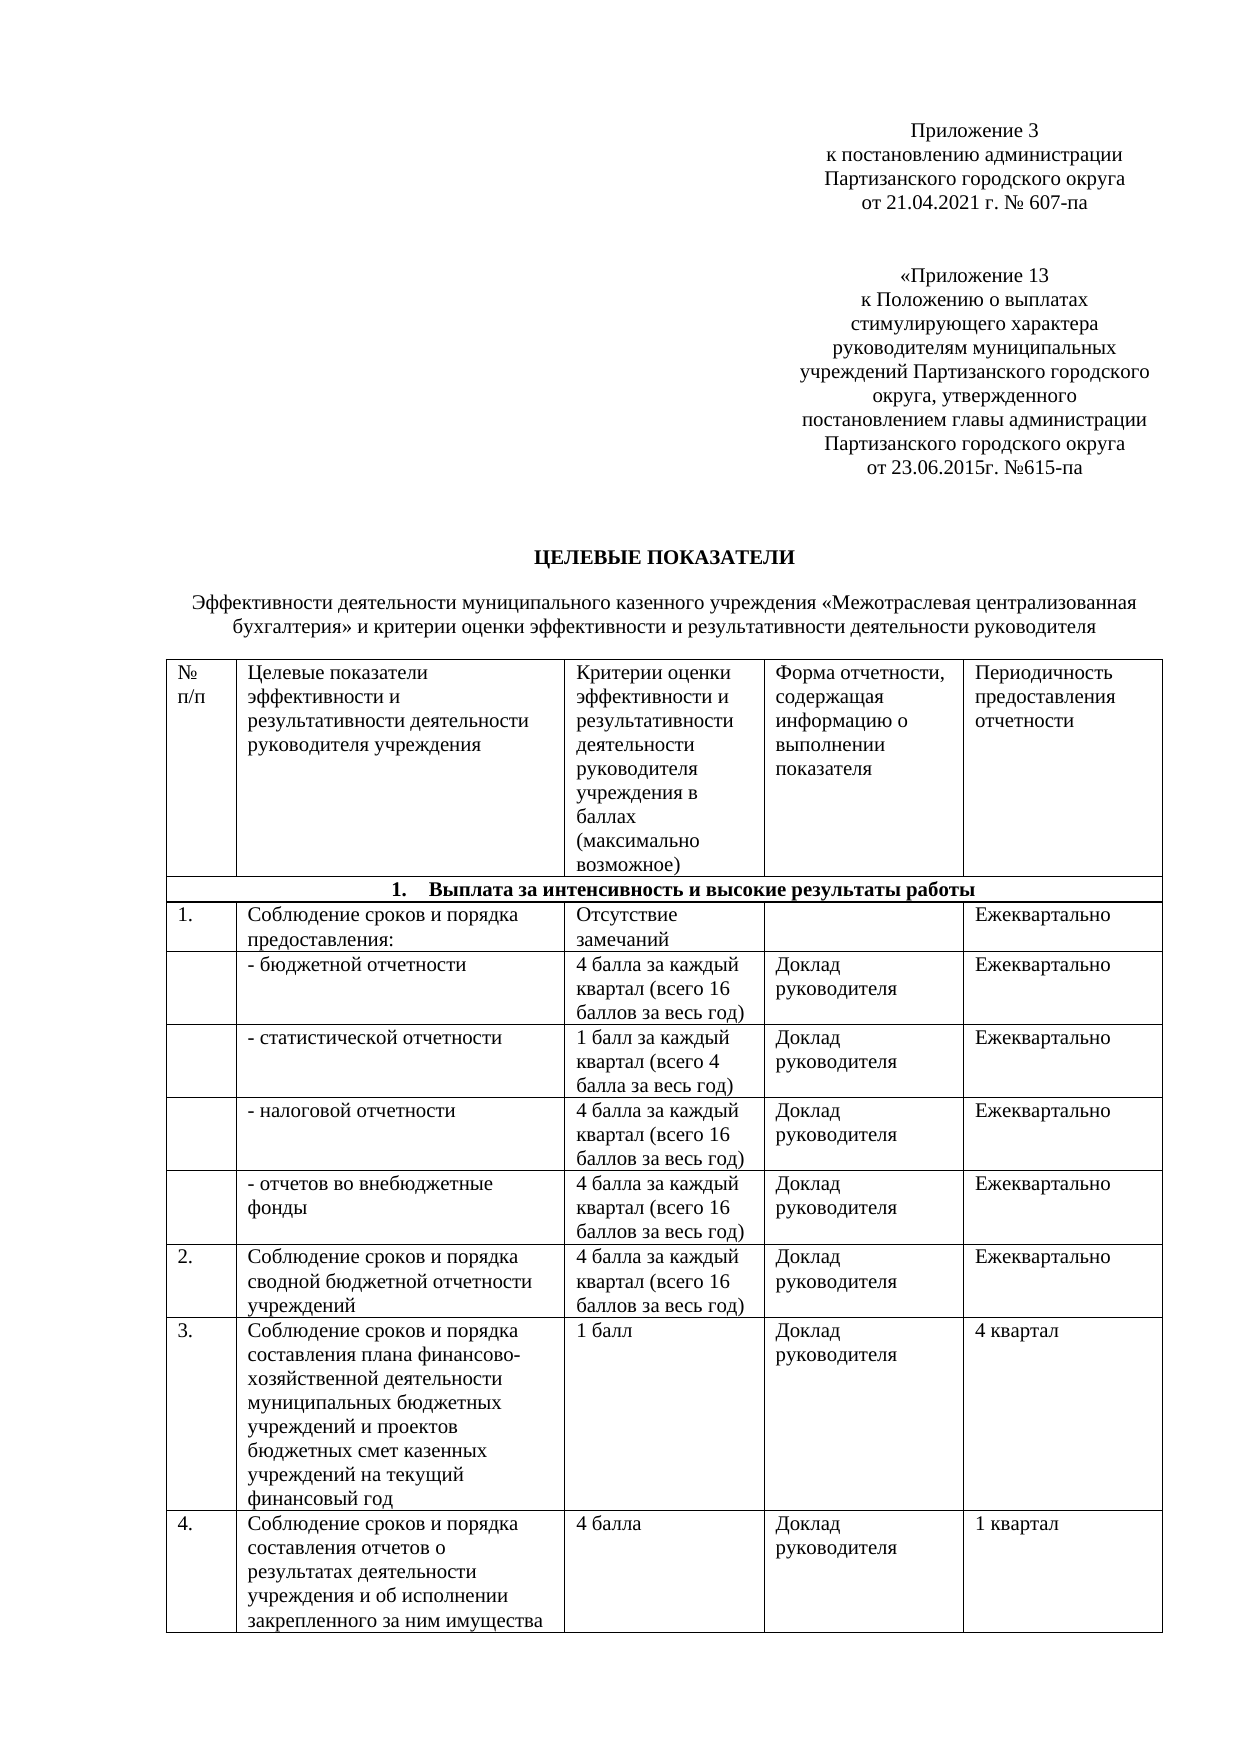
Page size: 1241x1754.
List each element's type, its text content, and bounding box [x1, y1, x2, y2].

table_cell [167, 952, 236, 1024]
table_cell 3. [167, 1318, 236, 1510]
table_cell Ежеквартально [964, 1245, 1162, 1317]
table_cell 1 балл [565, 1318, 764, 1510]
table_cell Доклад руководителя [765, 1245, 963, 1317]
text Эффективности деятельности муниципального казенного учреждения «Межотраслевая централизованная бухгалтерия» и критерии оценки эффективности и результативности деятельности руководителя [177, 590, 1152, 638]
table_cell - налоговой отчетности [237, 1098, 564, 1170]
text от 21.04.2021 г. № 607-па [797, 190, 1152, 214]
table_cell Доклад руководителя [765, 1318, 963, 1510]
table_cell Ежеквартально [964, 1025, 1162, 1097]
table_cell 4. [167, 1511, 236, 1632]
table_cell Доклад руководителя [765, 952, 963, 1024]
table_cell 4 балла за каждый квартал (всего 16 баллов за весь год) [565, 952, 764, 1024]
table_cell - статистической отчетности [237, 1025, 564, 1097]
table_cell [765, 903, 963, 951]
text к Положению о выплатах стимулирующего характера руководителям муниципальных учреждений Партизанского городского округа, утвержденного постановлением главы администрации Партизанского городского округа [797, 287, 1152, 455]
text Приложение 3 [797, 118, 1152, 142]
table_cell Ежеквартально [964, 952, 1162, 1024]
table_cell [167, 1025, 236, 1097]
text к постановлению администрации Партизанского городского округа [797, 142, 1152, 190]
table_cell Доклад руководителя [765, 1025, 963, 1097]
table_header Критерии оценки эффективности и результативности деятельности руководителя учреждения в баллах (максимально возможное) [565, 660, 764, 876]
table_cell 4 квартал [964, 1318, 1162, 1510]
table_header Целевые показатели эффективности и результативности деятельности руководителя учреждения [237, 660, 564, 876]
text от 23.06.2015г. №615-па [797, 455, 1152, 479]
table_cell Выплата за интенсивность и высокие результаты работы [167, 877, 1162, 901]
table_cell Соблюдение сроков и порядка составления плана финансово-хозяйственной деятельности муниципальных бюджетных учреждений и проектов бюджетных смет казенных учреждений на текущий финансовый год [237, 1318, 564, 1510]
table_cell Ежеквартально [964, 903, 1162, 951]
table_cell Ежеквартально [964, 1098, 1162, 1170]
table_cell 4 балла за каждый квартал (всего 16 баллов за весь год) [565, 1098, 764, 1170]
text «Приложение 13 [797, 262, 1152, 287]
table_header Периодичность предоставления отчетности [964, 660, 1162, 876]
table_cell Доклад руководителя [765, 1171, 963, 1243]
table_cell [237, 1511, 564, 1632]
table_cell Соблюдение сроков и порядка сводной бюджетной отчетности учреждений [237, 1245, 564, 1317]
table_cell 1. [167, 903, 236, 951]
table_cell Отсутствие замечаний [565, 903, 764, 951]
table_cell 4 балла [565, 1511, 764, 1632]
table_header Форма отчетности, содержащая информацию о выполнении показателя [765, 660, 963, 876]
table_cell 4 балла за каждый квартал (всего 16 баллов за весь год) [565, 1245, 764, 1317]
table_cell 2. [167, 1245, 236, 1317]
table_cell 1 квартал [964, 1511, 1162, 1632]
table_cell - отчетов во внебюджетные фонды [237, 1171, 564, 1243]
table_cell Доклад руководителя [765, 1511, 963, 1632]
table_cell Соблюдение сроков и порядка предоставления: [237, 903, 564, 951]
text ЦЕЛЕВЫЕ ПОКАЗАТЕЛИ [177, 545, 1152, 569]
table_cell - бюджетной отчетности [237, 952, 564, 1024]
table_cell 4 балла за каждый квартал (всего 16 баллов за весь год) [565, 1171, 764, 1243]
table_cell Ежеквартально [964, 1171, 1162, 1243]
table_cell 1 балл за каждый квартал (всего 4 балла за весь год) [565, 1025, 764, 1097]
table_cell [167, 1171, 236, 1243]
table_cell Доклад руководителя [765, 1098, 963, 1170]
table_header № п/п [167, 660, 236, 876]
table_cell [167, 1098, 236, 1170]
